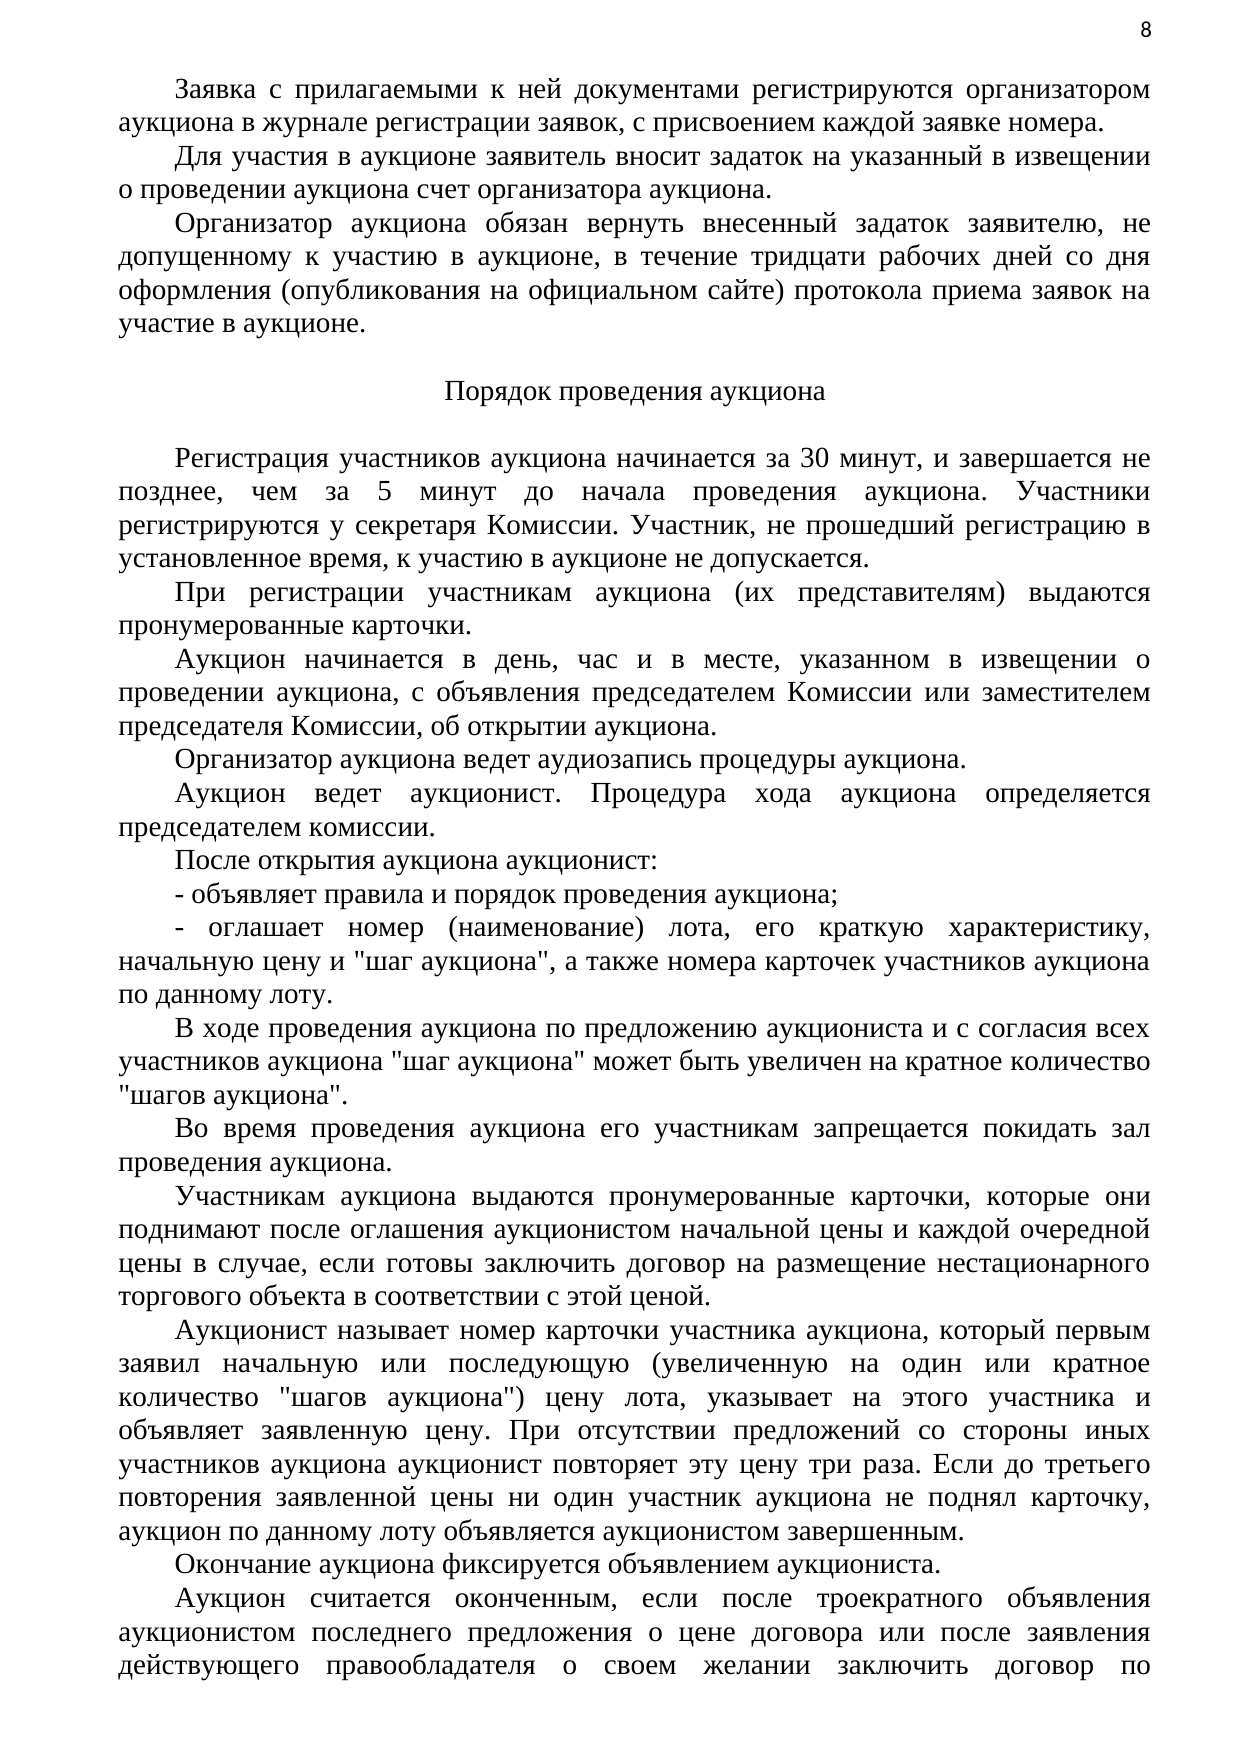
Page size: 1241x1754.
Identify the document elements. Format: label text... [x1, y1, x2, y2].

text Для участия в аукционе заявитель вносит задаток на указанный в извещении о проведении аукциона счет организатора аукциона. [118, 138, 1152, 205]
text Аукционист называет номер карточки участника аукциона, который первым заявил начальную или последующую (увеличенную на один или кратное количество "шагов аукциона") цену лота, указывает на этого участника и объявляет заявленную цену. При отсутствии предложений со стороны иных участников аукциона аукционист повторяет эту цену три раза. Если до третьего повторения заявленной цены ни один участник аукциона не поднял карточку, аукцион по данному лоту объявляется аукционистом завершенным. [118, 1312, 1152, 1547]
text Аукцион начинается в день, час и в месте, указанном в извещении о проведении аукциона, с объявления председателем Комиссии или заместителем председателя Комиссии, об открытии аукциона. [118, 641, 1152, 742]
text Регистрация участников аукциона начинается за 30 минут, и завершается не позднее, чем за 5 минут до начала проведения аукциона. Участники регистрируются у секретаря Комиссии. Участник, не прошедший регистрацию в установленное время, к участию в аукционе не допускается. [118, 440, 1152, 574]
text Участникам аукциона выдаются пронумерованные карточки, которые они поднимают после оглашения аукционистом начальной цены и каждой очередной цены в случае, если готовы заключить договор на размещение нестационарного торгового объекта в соответствии с этой ценой. [118, 1178, 1152, 1312]
text - оглашает номер (наименование) лота, его краткую характеристику, начальную цену и "шаг аукциона", а также номера карточек участников аукциона по данному лоту. [118, 909, 1152, 1010]
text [118, 1580, 1152, 1681]
text Во время проведения аукциона его участникам запрещается покидать зал проведения аукциона. [118, 1111, 1152, 1178]
text Порядок проведения аукциона [118, 373, 1152, 406]
text В ходе проведения аукциона по предложению аукциониста и с согласия всех участников аукциона "шаг аукциона" может быть увеличен на кратное количество "шагов аукциона". [118, 1010, 1152, 1111]
text Окончание аукциона фиксируется объявлением аукциониста. [118, 1547, 1152, 1580]
text Заявка с прилагаемыми к ней документами регистрируются организатором аукциона в журнале регистрации заявок, с присвоением каждой заявке номера. [118, 71, 1152, 138]
text После открытия аукциона аукционист: [118, 842, 1152, 876]
text Организатор аукциона ведет аудиозапись процедуры аукциона. [118, 742, 1152, 775]
text - объявляет правила и порядок проведения аукциона; [118, 876, 1152, 909]
text Организатор аукциона обязан вернуть внесенный задаток заявителю, не допущенному к участию в аукционе, в течение тридцати рабочих дней со дня оформления (опубликования на официальном сайте) протокола приема заявок на участие в аукционе. [118, 205, 1152, 339]
text Аукцион ведет аукционист. Процедура хода аукциона определяется председателем комиссии. [118, 775, 1152, 842]
text При регистрации участникам аукциона (их представителям) выдаются пронумерованные карточки. [118, 574, 1152, 641]
